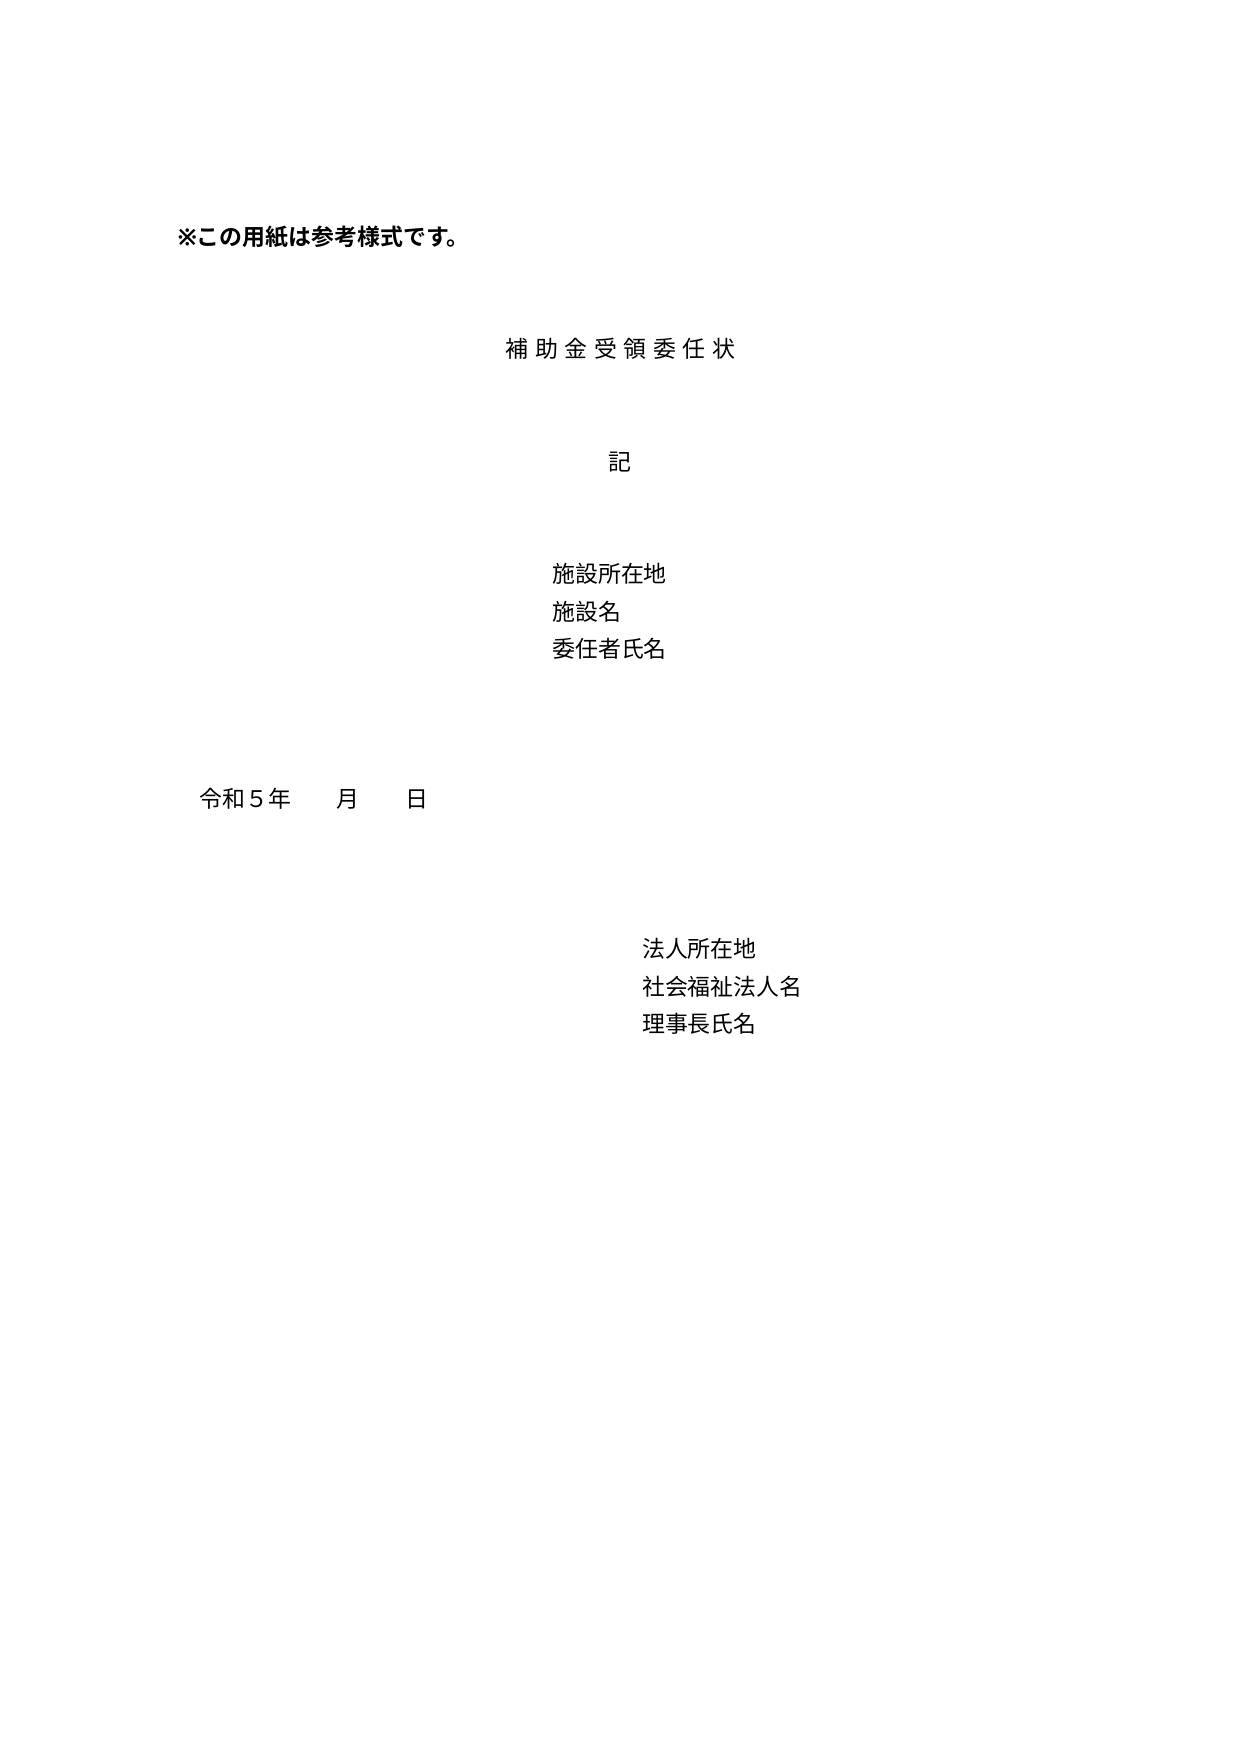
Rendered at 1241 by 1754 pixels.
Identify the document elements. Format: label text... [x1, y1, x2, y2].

text 施設所在地 [552, 554, 1063, 592]
text 理事長氏名 [642, 1004, 1063, 1042]
text 社会福祉法人名 [642, 967, 1063, 1004]
text ※この用紙は参考様式です。 [177, 217, 1063, 254]
text 令和５年 月 日 [199, 779, 1063, 817]
text 補助金受領委任状 [177, 329, 1063, 367]
text 施設名 [552, 592, 1063, 629]
text 委任者氏名 [552, 629, 1063, 667]
subtitle 記 [177, 442, 1063, 479]
text 法人所在地 [642, 929, 1063, 967]
